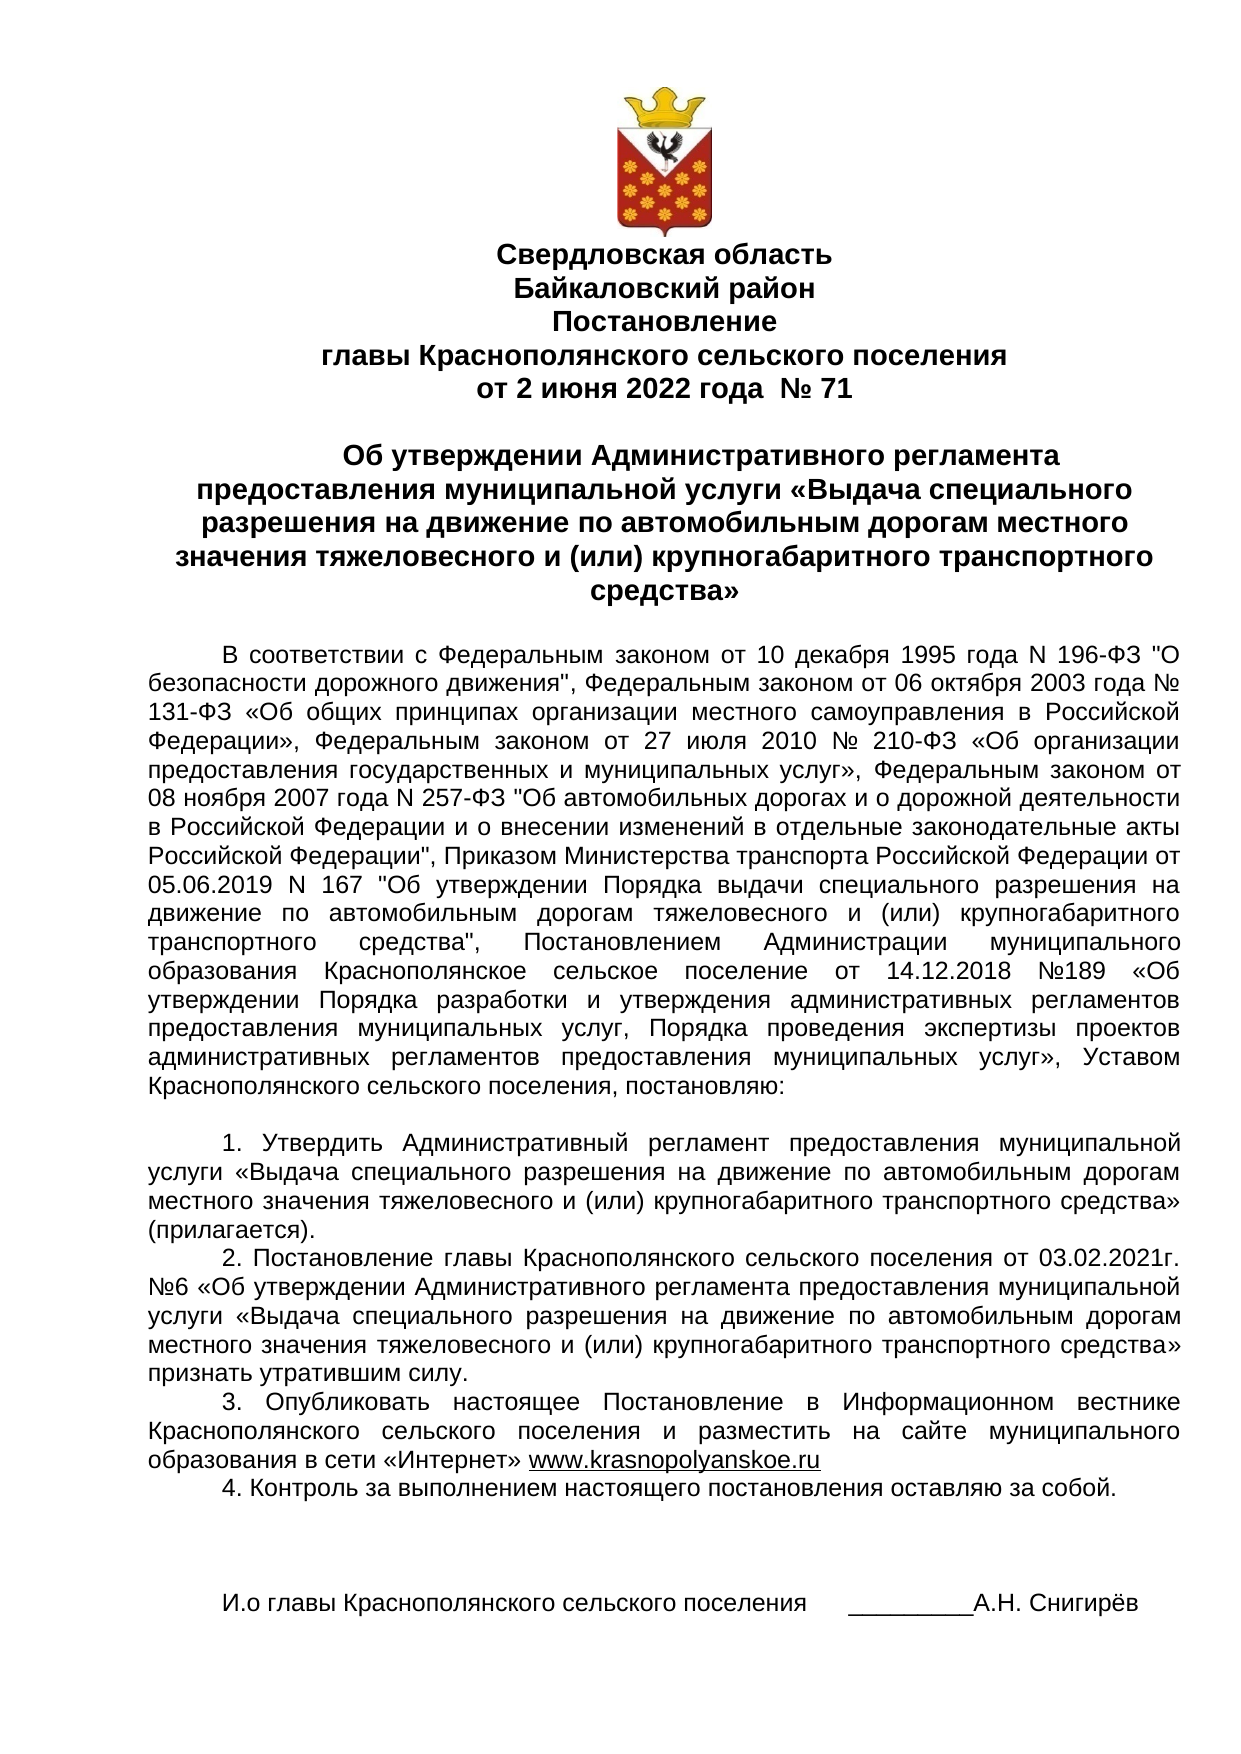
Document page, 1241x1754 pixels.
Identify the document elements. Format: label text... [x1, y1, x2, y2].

text от 2 июня 2022 года № 71 [148, 371, 1181, 405]
text И.о главы Краснополянского сельского поселения _________А.Н. Снигирёв [148, 1588, 1181, 1617]
text Свердловская область [148, 237, 1181, 271]
text Байкаловский район [148, 271, 1181, 304]
picture [617, 87, 712, 237]
text главы Краснополянского сельского поселения [148, 338, 1181, 371]
text В соответствии с Федеральным законом от 10 декабря 1995 года N 196-ФЗ "О безопасности дорожного движения", Федеральным законом от 06 октября 2003 года № 131-ФЗ «Об общих принципах организации местного самоуправления в Российской Федерации», Федеральным законом от 27 июля 2010 № 210-ФЗ «Об организации предоставления государственных и муниципальных услуг», Федеральным законом от 08 ноября 2007 года N 257-ФЗ "Об автомобильных дорогах и о дорожной деятельности в Российской Федерации и о внесении изменений в отдельные законодательные акты Российской Федерации", Приказом Министерства транспорта Российской Федерации от 05.06.2019 N 167 "Об утверждении Порядка выдачи специального разрешения на движение по автомобильным дорогам тяжеловесного и (или) крупногабаритного транспортного средства", Постановлением Администрации муниципального образования Краснополянское сельское поселение от 14.12.2018 №189 «Об утверждении Порядка разработки и утверждения административных регламентов предоставления муниципальных услуг, Порядка проведения экспертизы проектов административных регламентов предоставления муниципальных услуг», Уставом Краснополянского сельского поселения, постановляю: [148, 639, 1181, 1099]
text 3. Опубликовать настоящее Постановление в Информационном вестнике Краснополянского сельского поселения и разместить на сайте муниципального образования в сети «Интернет» www.krasnopolyanskoe.ru [148, 1387, 1181, 1473]
text Постановление [148, 304, 1181, 338]
text Об утверждении Административного регламента предоставления муниципальной услуги «Выдача специального разрешения на движение по автомобильным дорогам местного значения тяжеловесного и (или) крупногабаритного транспортного средства» [148, 438, 1181, 606]
text 4. Контроль за выполнением настоящего постановления оставляю за собой. [148, 1473, 1181, 1502]
text 1. Утвердить Административный регламент предоставления муниципальной услуги «Выдача специального разрешения на движение по автомобильным дорогам местного значения тяжеловесного и (или) крупногабаритного транспортного средства» (прилагается). [148, 1128, 1181, 1243]
text 2. Постановление главы Краснополянского сельского поселения от 03.02.2021г. №6 «Об утверждении Административного регламента предоставления муниципальной услуги «Выдача специального разрешения на движение по автомобильным дорогам местного значения тяжеловесного и (или) крупногабаритного транспортного средства» признать утратившим силу. [148, 1243, 1181, 1387]
